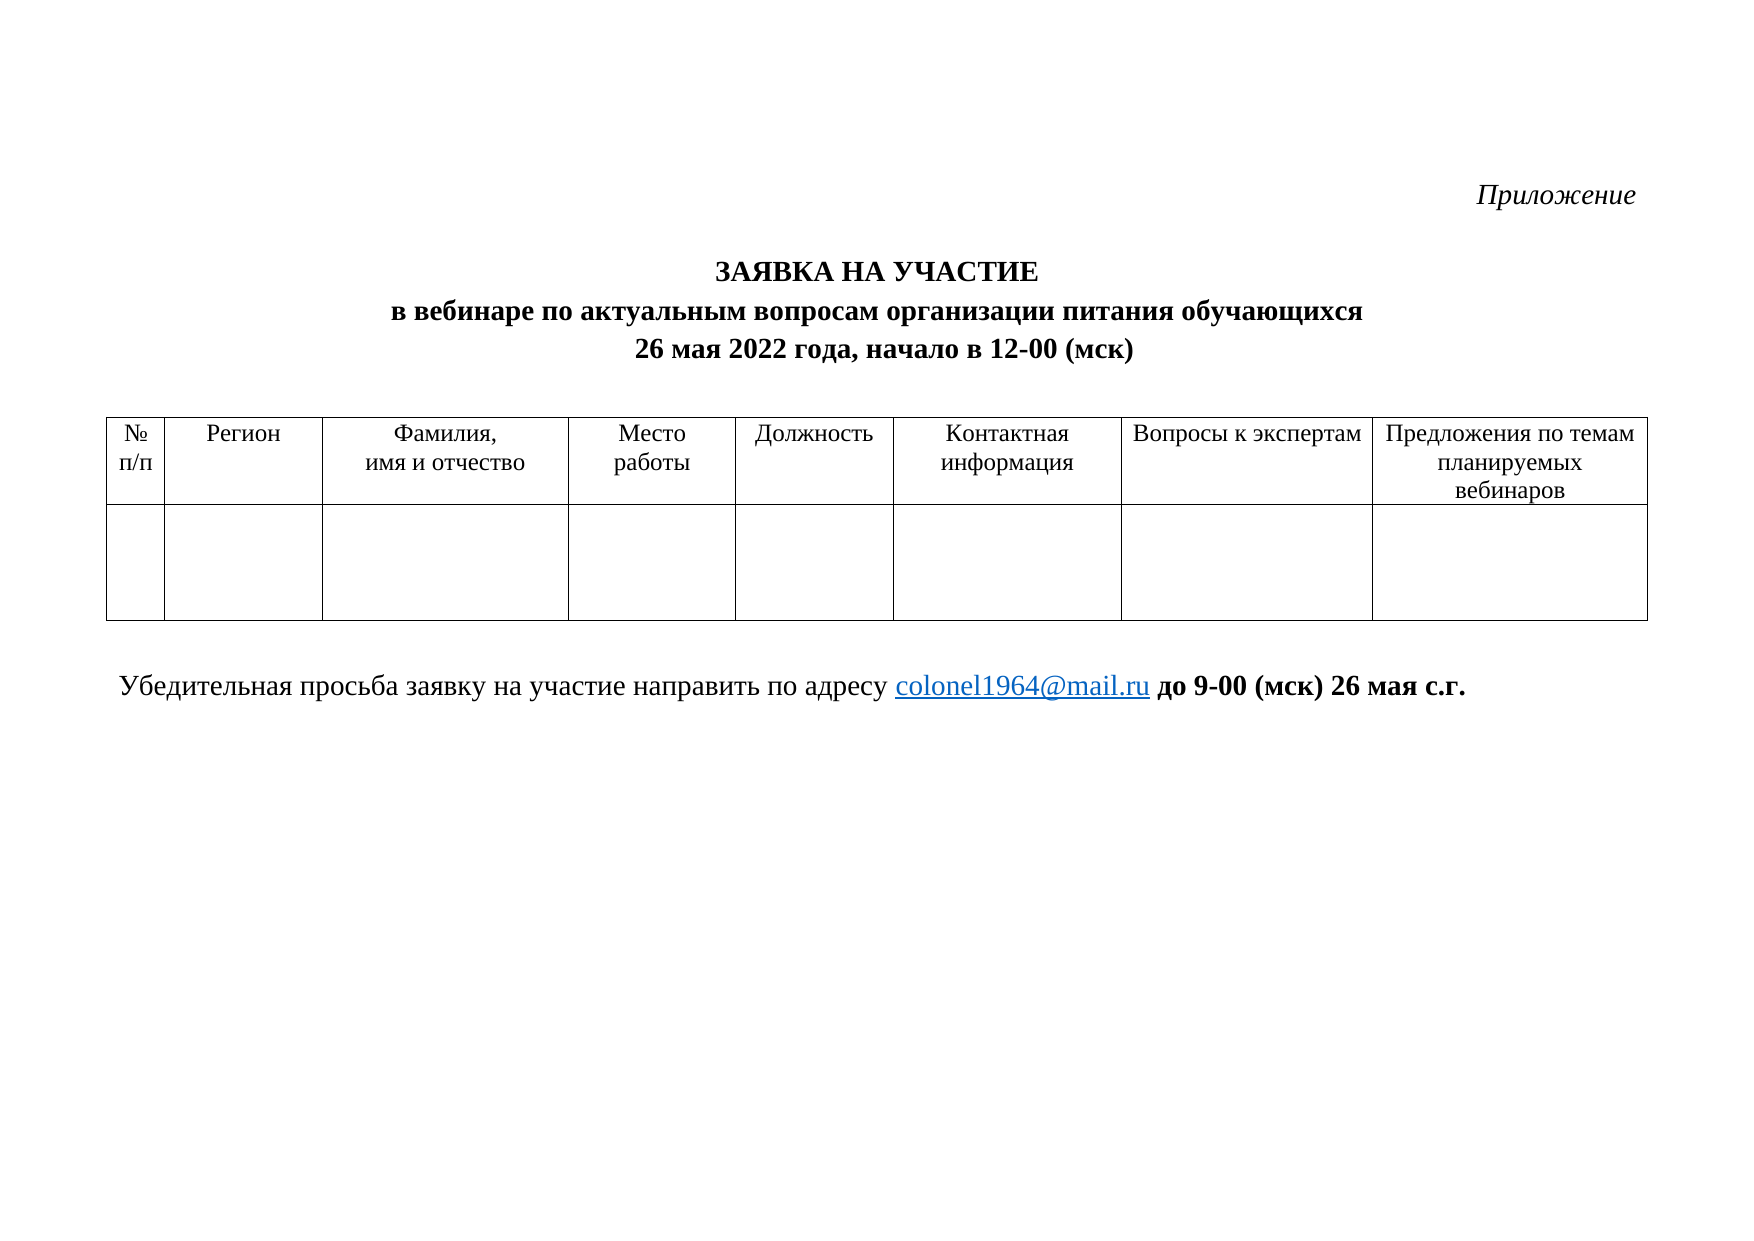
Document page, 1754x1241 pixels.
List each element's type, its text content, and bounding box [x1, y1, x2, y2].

table_cell [323, 505, 568, 620]
table_cell [894, 505, 1121, 620]
table_header Должность [736, 418, 893, 504]
table_header Регион [165, 418, 322, 504]
table_header Место работы [569, 418, 735, 504]
table_cell [1373, 505, 1647, 620]
table_header Фамилия, имя и отчество [323, 418, 568, 504]
text Убедительная просьба заявку на участие направить по адресу colonel1964@mail.ru до 9-00 (мск) 26 мая с.г. [118, 668, 1636, 702]
table_cell [736, 505, 893, 620]
table_header № п/п [107, 418, 164, 504]
text в вебинаре по актуальным вопросам организации питания обучающихся [118, 293, 1636, 326]
text 26 мая 2022 года, начало в 12-00 (мск) [118, 331, 1636, 365]
table_cell [165, 505, 322, 620]
table_cell [1122, 505, 1372, 620]
table_cell [569, 505, 735, 620]
table_header Предложения по темам планируемых вебинаров [1373, 418, 1647, 504]
table_header Контактная информация [894, 418, 1121, 504]
text ЗАЯВКА НА УЧАСТИЕ [118, 254, 1636, 288]
table_cell [107, 505, 164, 620]
table_header Вопросы к экспертам [1122, 418, 1372, 504]
text Приложение [118, 177, 1636, 211]
